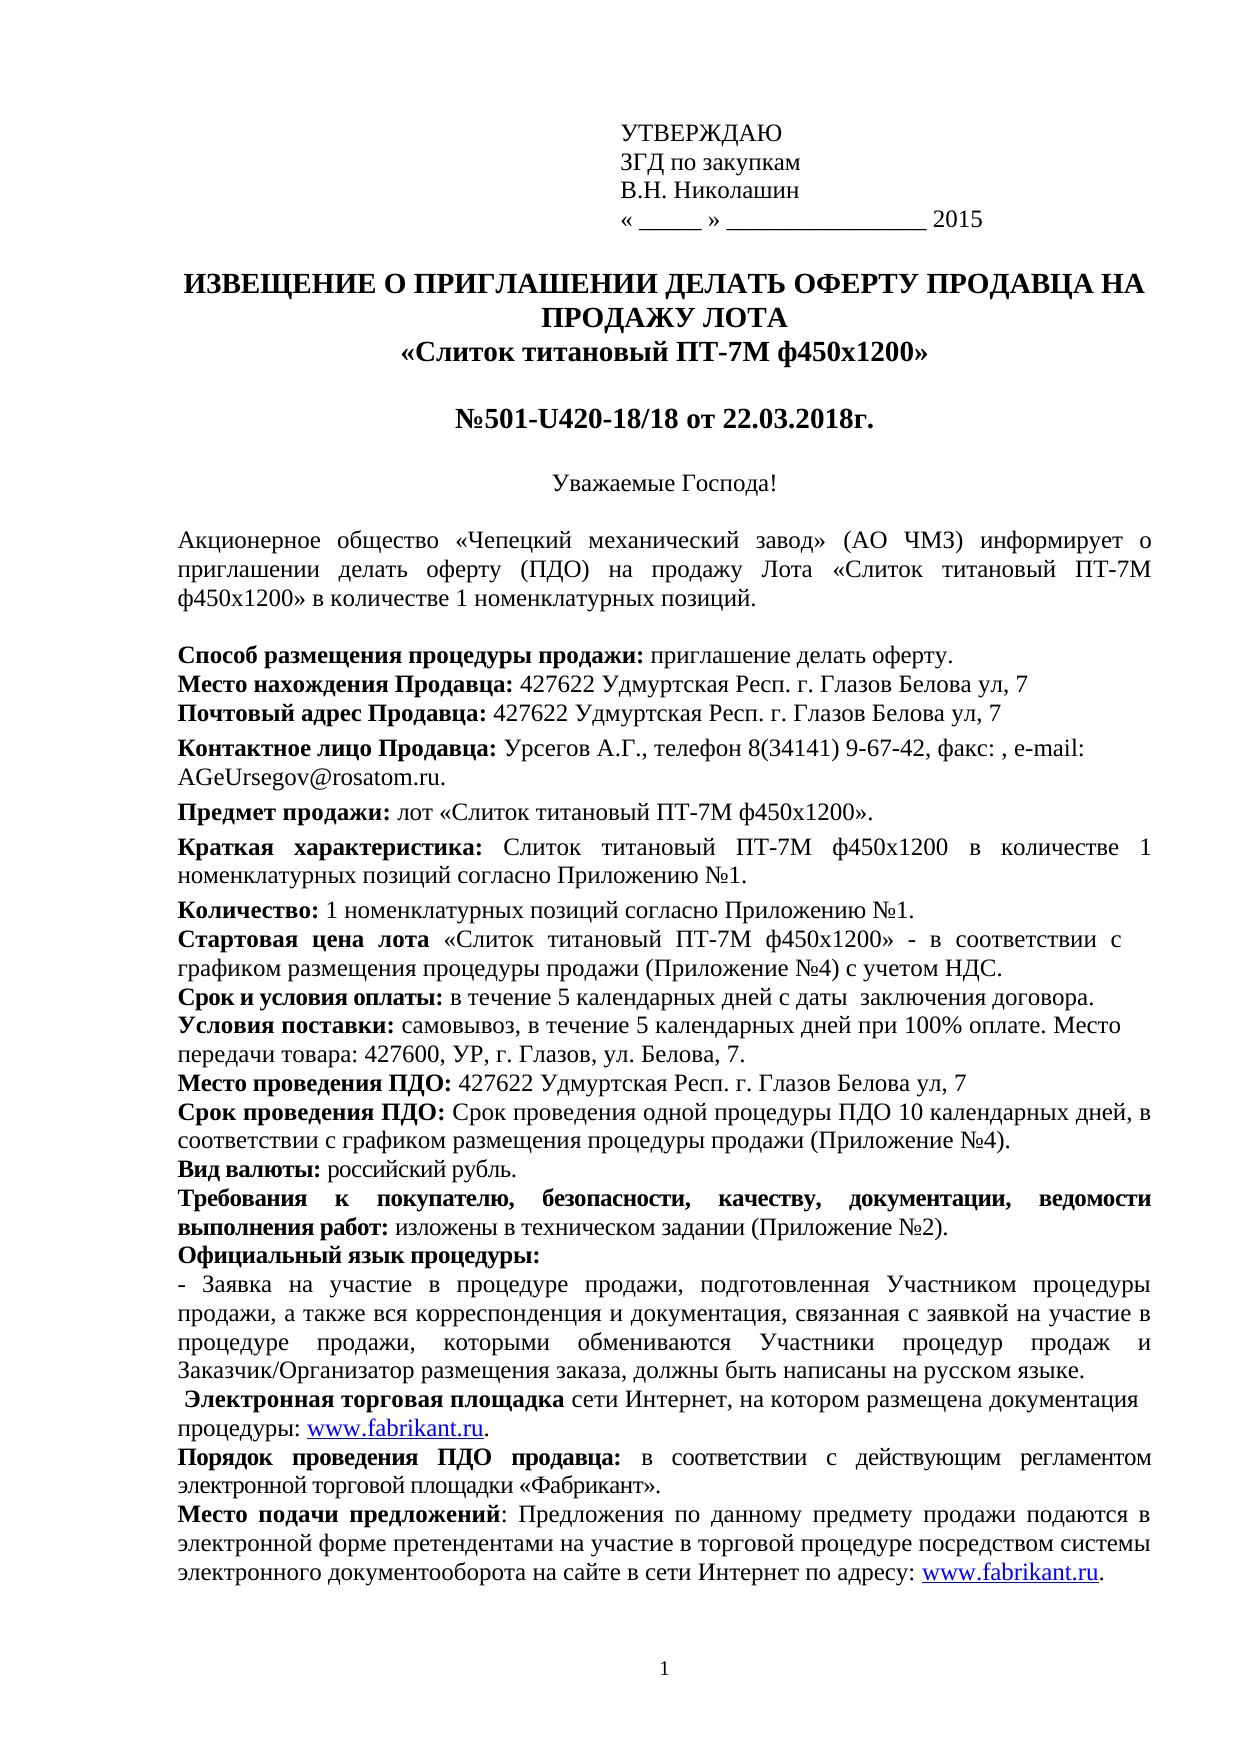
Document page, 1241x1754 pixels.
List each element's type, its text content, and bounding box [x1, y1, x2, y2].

text Требования к покупателю, безопасности, качеству, документации, ведомости выполнения работ: изложены в техническом задании (Приложение №2). [177, 1183, 1152, 1240]
text Место проведения ПДО: 427622 Удмуртская Респ. г. Глазов Белова ул, 7 [177, 1068, 1152, 1097]
text №501-U420-18/18 от 22.03.2018г. [177, 401, 1152, 434]
text Краткая характеристика: Слиток титановый ПТ-7М ф450х1200 в количестве 1 номенклатурных позиций согласно Приложению №1. [177, 832, 1152, 889]
text Почтовый адрес Продавца: 427622 Удмуртская Респ. г. Глазов Белова ул, 7 [177, 698, 1152, 727]
table_cell ЗГД по закупкам [609, 147, 1152, 176]
text Порядок проведения ПДО продавца: в соответствии с действующим регламентом электронной торговой площадки «Фабрикант». [177, 1442, 1152, 1499]
text Стартовая цена лота «Слиток титановый ПТ-7М ф450х1200» - в соответствии с графиком размещения процедуры продажи (Приложение №4) с учетом НДС. [177, 924, 1122, 982]
text Электронная торговая площадка сети Интернет, на котором размещена документация процедуры: www.fabrikant.ru. [177, 1384, 1152, 1442]
text Официальный язык процедуры: [177, 1240, 1152, 1269]
text Срок и условия оплаты: в течение 5 календарных дней с даты заключения договора. [177, 982, 1152, 1010]
text ИЗВЕЩЕНИЕ О ПРИГЛАШЕНИИ ДЕЛАТЬ ОФЕРТУ ПРОДАВЦА НА ПРОДАЖУ ЛОТА [177, 267, 1152, 334]
text Способ размещения процедуры продажи: приглашение делать оферту. [177, 640, 1152, 669]
text Предмет продажи: лот «Слиток титановый ПТ-7М ф450х1200». [177, 797, 1152, 825]
text Акционерное общество «Чепецкий механический завод» (АО ЧМЗ) информирует о приглашении делать оферту (ПДО) на продажу Лота «Слиток титановый ПТ-7М ф450х1200» в количестве 1 номенклатурных позиций. [177, 525, 1152, 612]
text Уважаемые Господа! [177, 468, 1152, 497]
text Количество: 1 номенклатурных позиций согласно Приложению №1. [177, 895, 1122, 924]
text Вид валюты: российский рубль. [177, 1154, 1152, 1183]
text Срок проведения ПДО: Срок проведения одной процедуры ПДО 10 календарных дней, в соответствии с графиком размещения процедуры продажи (Приложение №4). [177, 1097, 1152, 1154]
table_cell В.Н. Николашин [609, 176, 1152, 204]
table_header УТВЕРЖДАЮ [609, 118, 1152, 147]
text «Слиток титановый ПТ-7М ф450х1200» [177, 334, 1152, 367]
text Условия поставки: самовывоз, в течение 5 календарных дней при 100% оплате. Место передачи товара: 427600, УР, г. Глазов, ул. Белова, 7. [177, 1010, 1122, 1068]
text - Заявка на участие в процедуре продажи, подготовленная Участником процедуры продажи, а также вся корреспонденция и документация, связанная с заявкой на участие в процедуре продажи, которыми обмениваются Участники процедур продаж и Заказчик/Организатор размещения заказа, должны быть написаны на русском языке. [177, 1269, 1152, 1384]
table_cell « _____ » ________________ 2015 [609, 204, 1152, 233]
text Место подачи предложений: Предложения по данному предмету продажи подаются в электронной форме претендентами на участие в торговой процедуре посредством системы электронного документооборота на сайте в сети Интернет по адресу: www.fabrikant.ru. [177, 1499, 1152, 1585]
text Контактное лицо Продавца: Урсегов А.Г., телефон 8(34141) 9-67-42, факс: , e-mail: AGeUrsegov@rosatom.ru. [177, 733, 1152, 790]
text Место нахождения Продавца: 427622 Удмуртская Респ. г. Глазов Белова ул, 7 [177, 669, 1152, 698]
